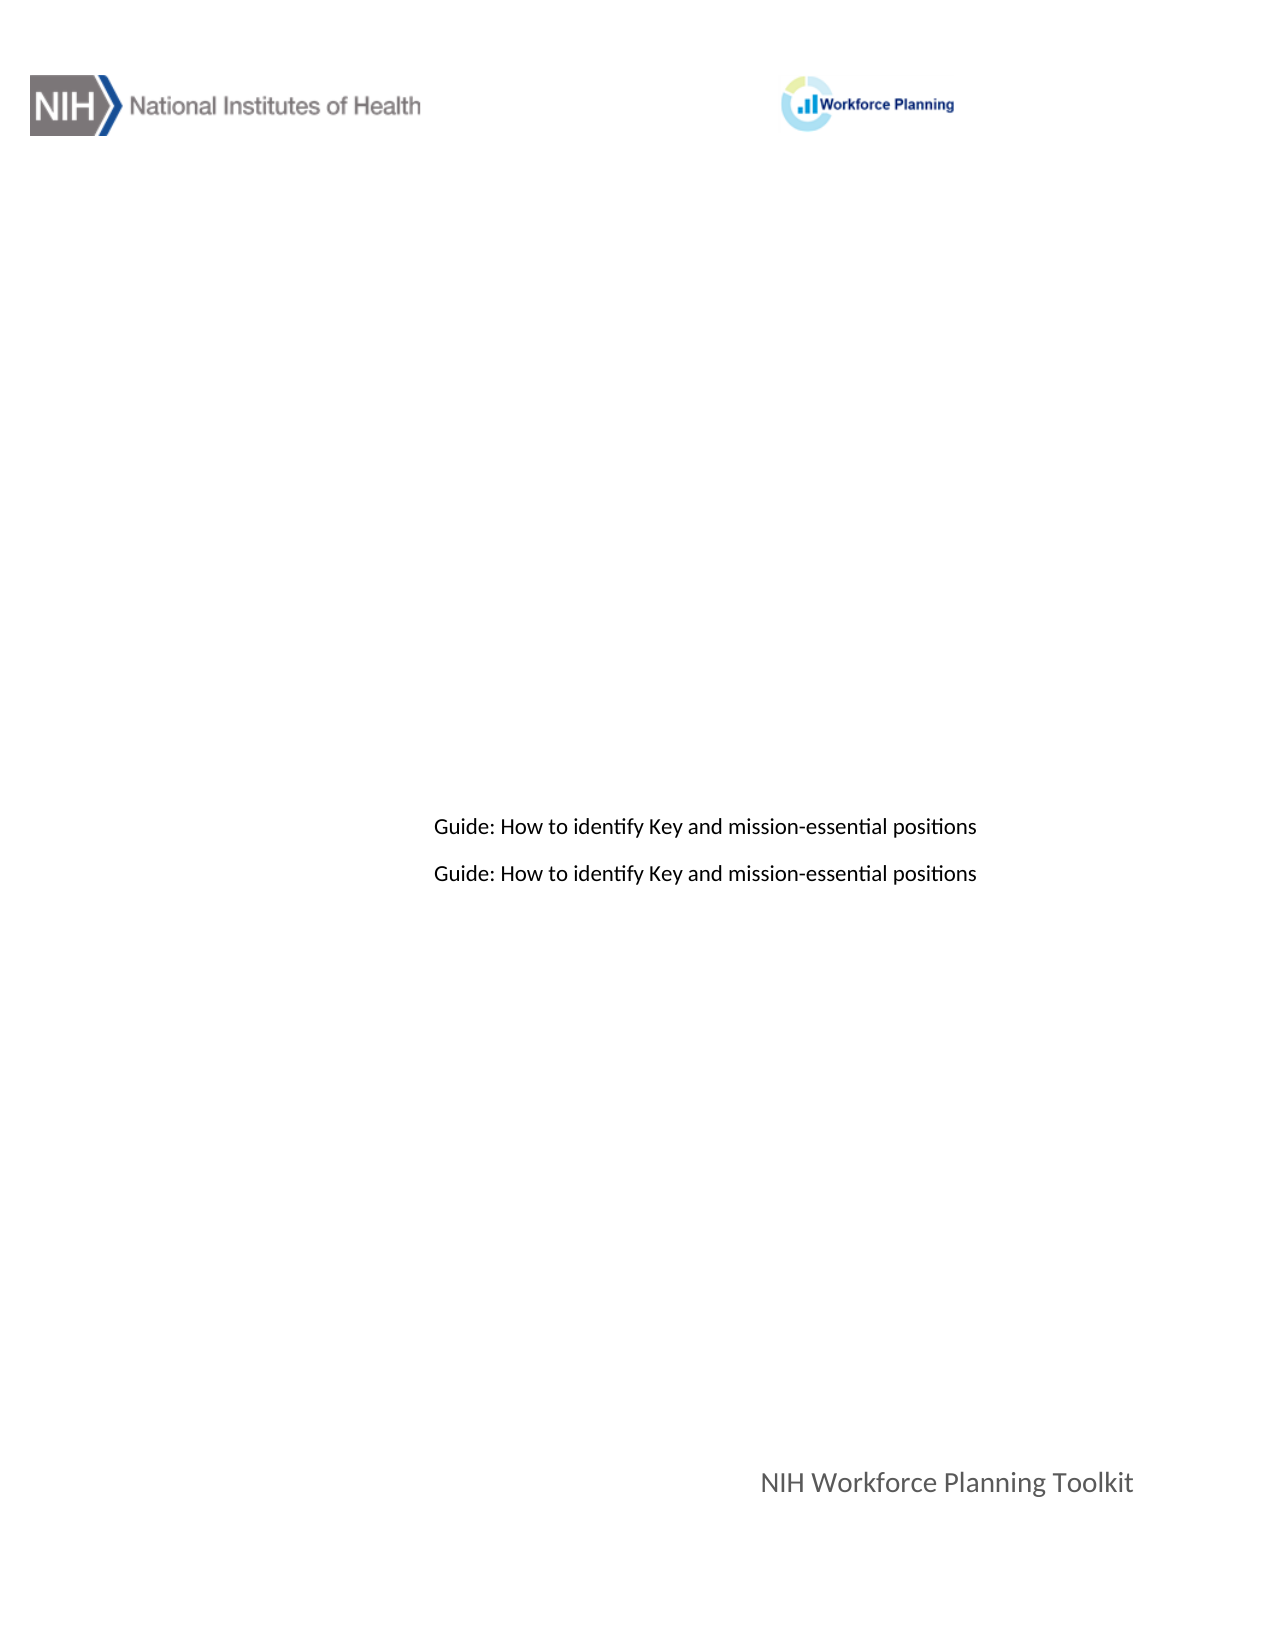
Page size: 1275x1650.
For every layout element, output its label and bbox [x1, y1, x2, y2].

picture [30, 75, 955, 136]
